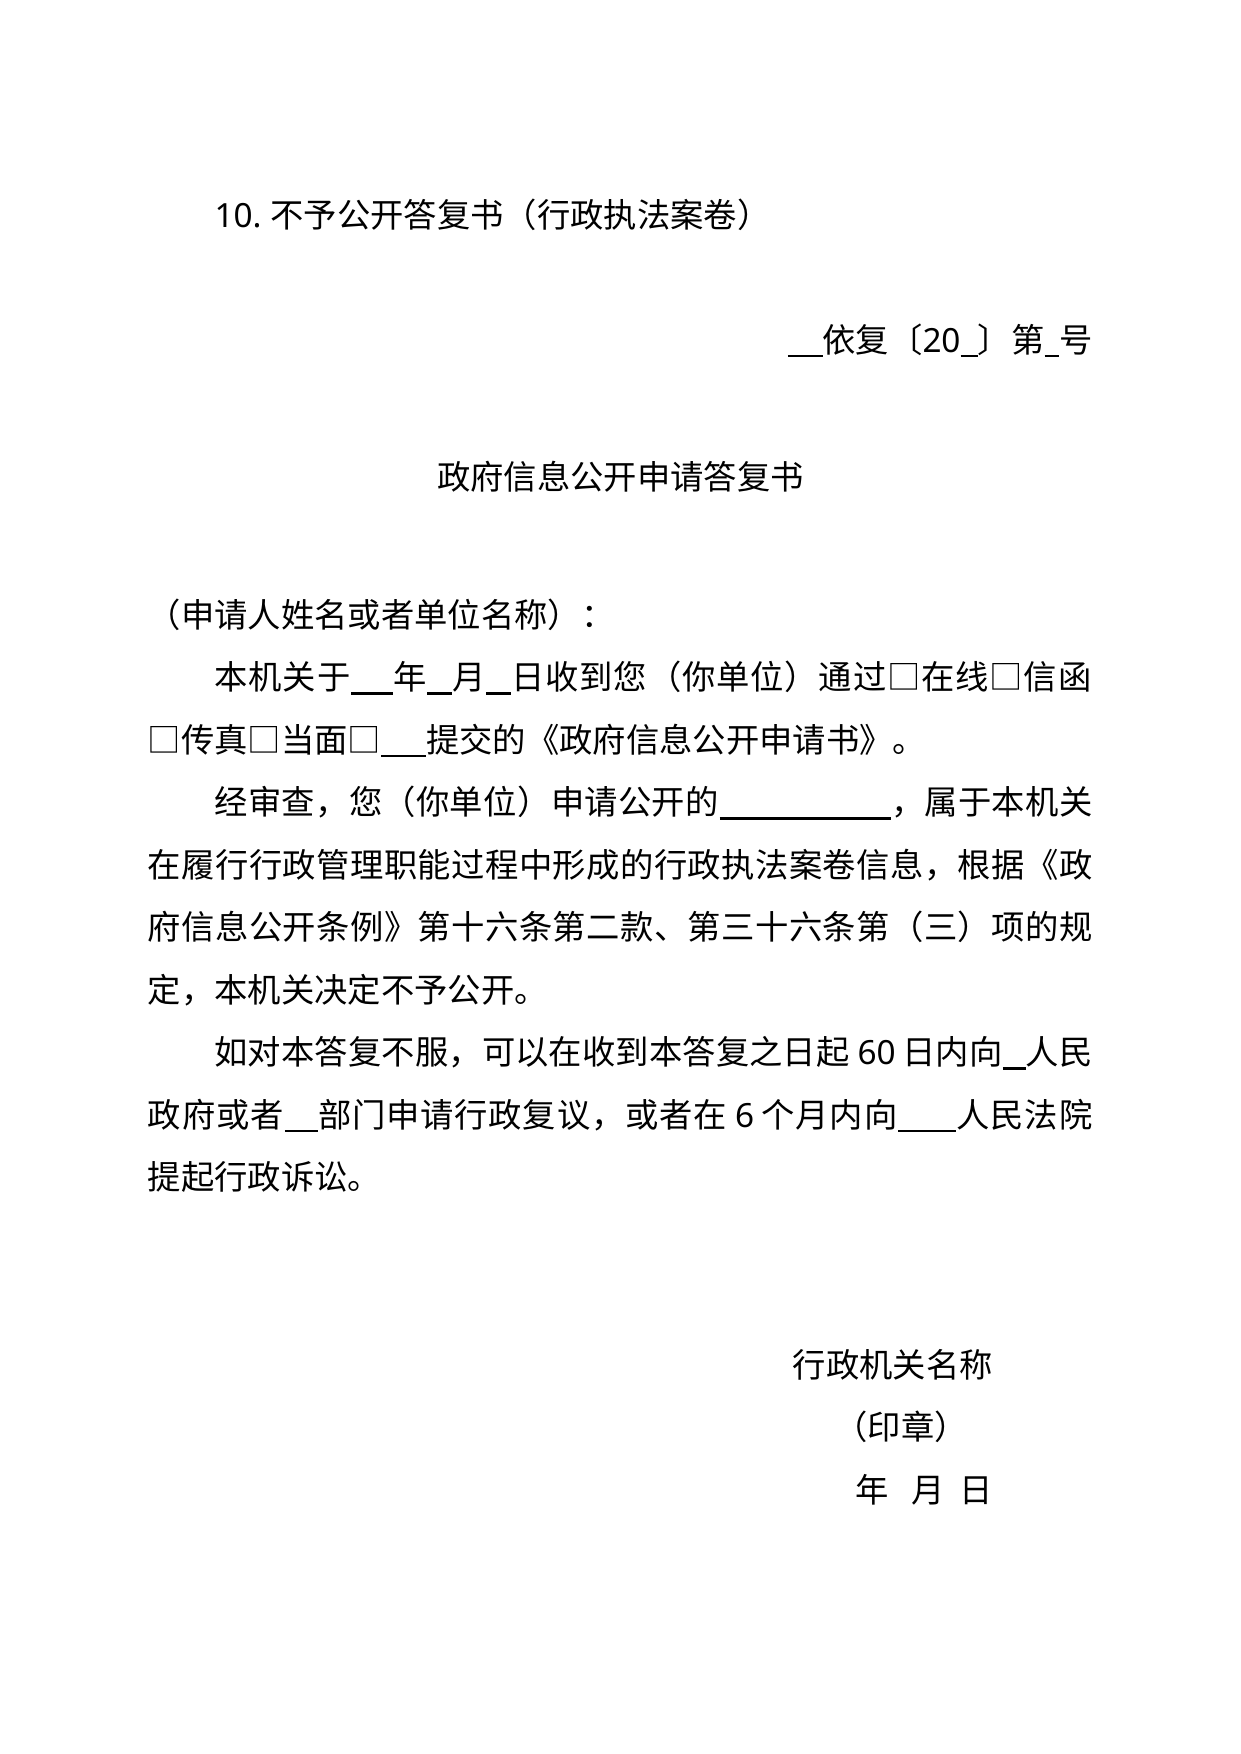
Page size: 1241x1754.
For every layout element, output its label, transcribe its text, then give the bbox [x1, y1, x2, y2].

text 本机关于 年 月 日收到您（你单位）通过□在线□信函□传真□当面□ 提交的《政府信息公开申请书》。 [148, 640, 1092, 765]
text 政府信息公开申请答复书 [148, 440, 1092, 502]
text 经审查，您（你单位）申请公开的 ，属于本机关在履行行政管理职能过程中形成的行政执法案卷信息，根据《政府信息公开条例》第十六条第二款、第三十六条第（三）项的规定，本机关决定不予公开。 [148, 765, 1092, 1015]
text （印章） [148, 1390, 967, 1452]
text 年 月 日 [148, 1452, 992, 1515]
text 依复〔20 〕第 号 [148, 302, 1092, 365]
text 如对本答复不服，可以在收到本答复之日起60日内向 人民政府或者 部门申请行政复议，或者在6个月内向 人民法院提起行政诉讼。 [148, 1015, 1092, 1202]
text 行政机关名称 [148, 1327, 992, 1390]
text 10. 不予公开答复书（行政执法案卷） [148, 177, 1092, 240]
text （申请人姓名或者单位名称）： [148, 577, 1092, 640]
